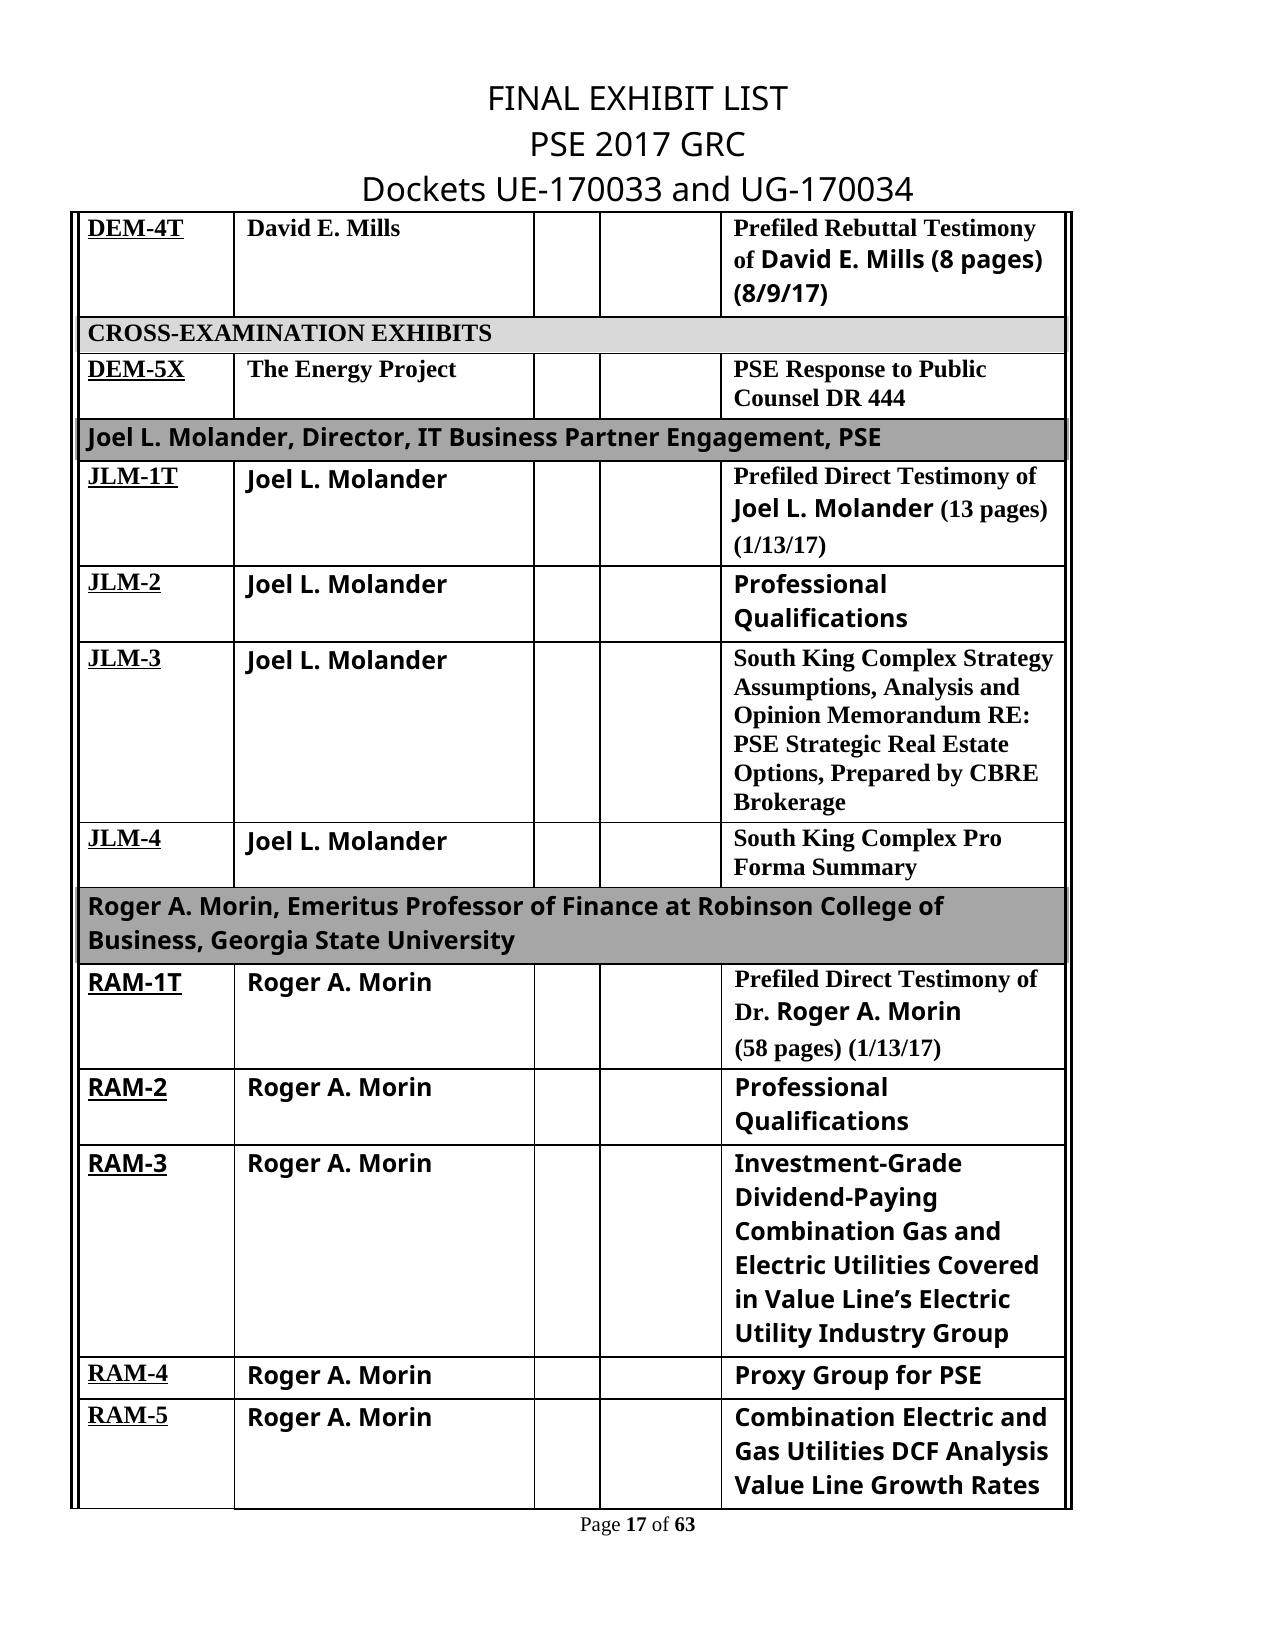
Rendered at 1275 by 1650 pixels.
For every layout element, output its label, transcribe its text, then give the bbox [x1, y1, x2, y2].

table_cell [601, 1358, 721, 1398]
table_cell Roger A. Morin [235, 1400, 534, 1508]
table_cell RAM-2 [80, 1070, 234, 1144]
table_cell [601, 354, 720, 418]
table_cell [535, 567, 599, 641]
table_cell DEM-5X [80, 354, 233, 418]
table_cell RAM-3 [80, 1146, 234, 1356]
table_cell [535, 1400, 599, 1508]
table_cell PSE Response to Public Counsel DR 444 [722, 354, 1064, 418]
table_cell JLM-2 [80, 567, 233, 641]
table_cell [601, 462, 720, 565]
table_cell JLM-1T [80, 462, 233, 565]
table_cell [601, 1400, 721, 1508]
table_cell Joel L. Molander [235, 823, 533, 887]
table_cell Prefiled Direct Testimony of Joel L. Molander (13 pages) (1/13/17) [722, 462, 1064, 565]
table_cell Proxy Group for PSE [722, 1358, 1064, 1398]
table_cell JLM-3 [80, 643, 233, 821]
table_cell Roger A. Morin [235, 965, 534, 1068]
table_cell Joel L. Molander, Director, IT Business Partner Engagement, PSE [80, 420, 1064, 460]
table_cell South King Complex Pro Forma Summary [722, 823, 1064, 887]
table_cell The Energy Project [235, 354, 533, 418]
table_cell [535, 354, 599, 418]
table_cell [601, 1146, 721, 1356]
table_cell [535, 213, 599, 316]
table_cell [601, 965, 721, 1068]
table_cell [601, 643, 720, 821]
table_cell [535, 462, 599, 565]
table_cell Joel L. Molander [235, 462, 533, 565]
table_cell [535, 1358, 599, 1398]
table_cell [601, 823, 720, 887]
table_cell RAM-1T [80, 965, 234, 1068]
table_cell [601, 567, 720, 641]
table_cell Prefiled Rebuttal Testimony of David E. Mills (8 pages) (8/9/17) [722, 213, 1064, 316]
table_cell [535, 1070, 599, 1144]
table_cell Professional Qualifications [722, 1070, 1064, 1144]
table_cell JLM-4 [80, 823, 233, 887]
table_cell Joel L. Molander [235, 643, 533, 821]
table_cell RAM-5 [80, 1400, 234, 1508]
table_cell [601, 1070, 721, 1144]
table_cell [535, 965, 599, 1068]
table_cell Roger A. Morin, Emeritus Professor of Finance at Robinson College of Business, Georgia State University [80, 888, 1064, 963]
table_cell Combination Electric and Gas Utilities DCF Analysis Value Line Growth Rates [722, 1400, 1064, 1508]
table_cell Investment-Grade Dividend-Paying Combination Gas and Electric Utilities Covered in Value Line’s Electric Utility Industry Group [722, 1146, 1064, 1356]
table_cell Roger A. Morin [235, 1358, 534, 1398]
table_cell [601, 213, 720, 316]
table_cell South King Complex Strategy Assumptions, Analysis and Opinion Memorandum RE: PSE Strategic Real Estate Options, Prepared by CBRE Brokerage [722, 643, 1064, 821]
table_cell DEM-4T [80, 213, 233, 316]
table_cell Roger A. Morin [235, 1070, 534, 1144]
table_cell [535, 823, 599, 887]
table_cell Professional Qualifications [722, 567, 1064, 641]
table_cell David E. Mills [235, 213, 533, 316]
table_cell Roger A. Morin [235, 1146, 534, 1356]
table_cell RAM-4 [80, 1358, 234, 1398]
table_cell Joel L. Molander [235, 567, 533, 641]
table_cell [535, 643, 599, 821]
table_cell [535, 1146, 599, 1356]
table_cell Prefiled Direct Testimony of Dr. Roger A. Morin (58 pages) (1/13/17) [722, 965, 1064, 1068]
table_cell CROSS-EXAMINATION EXHIBITS [80, 318, 1064, 352]
